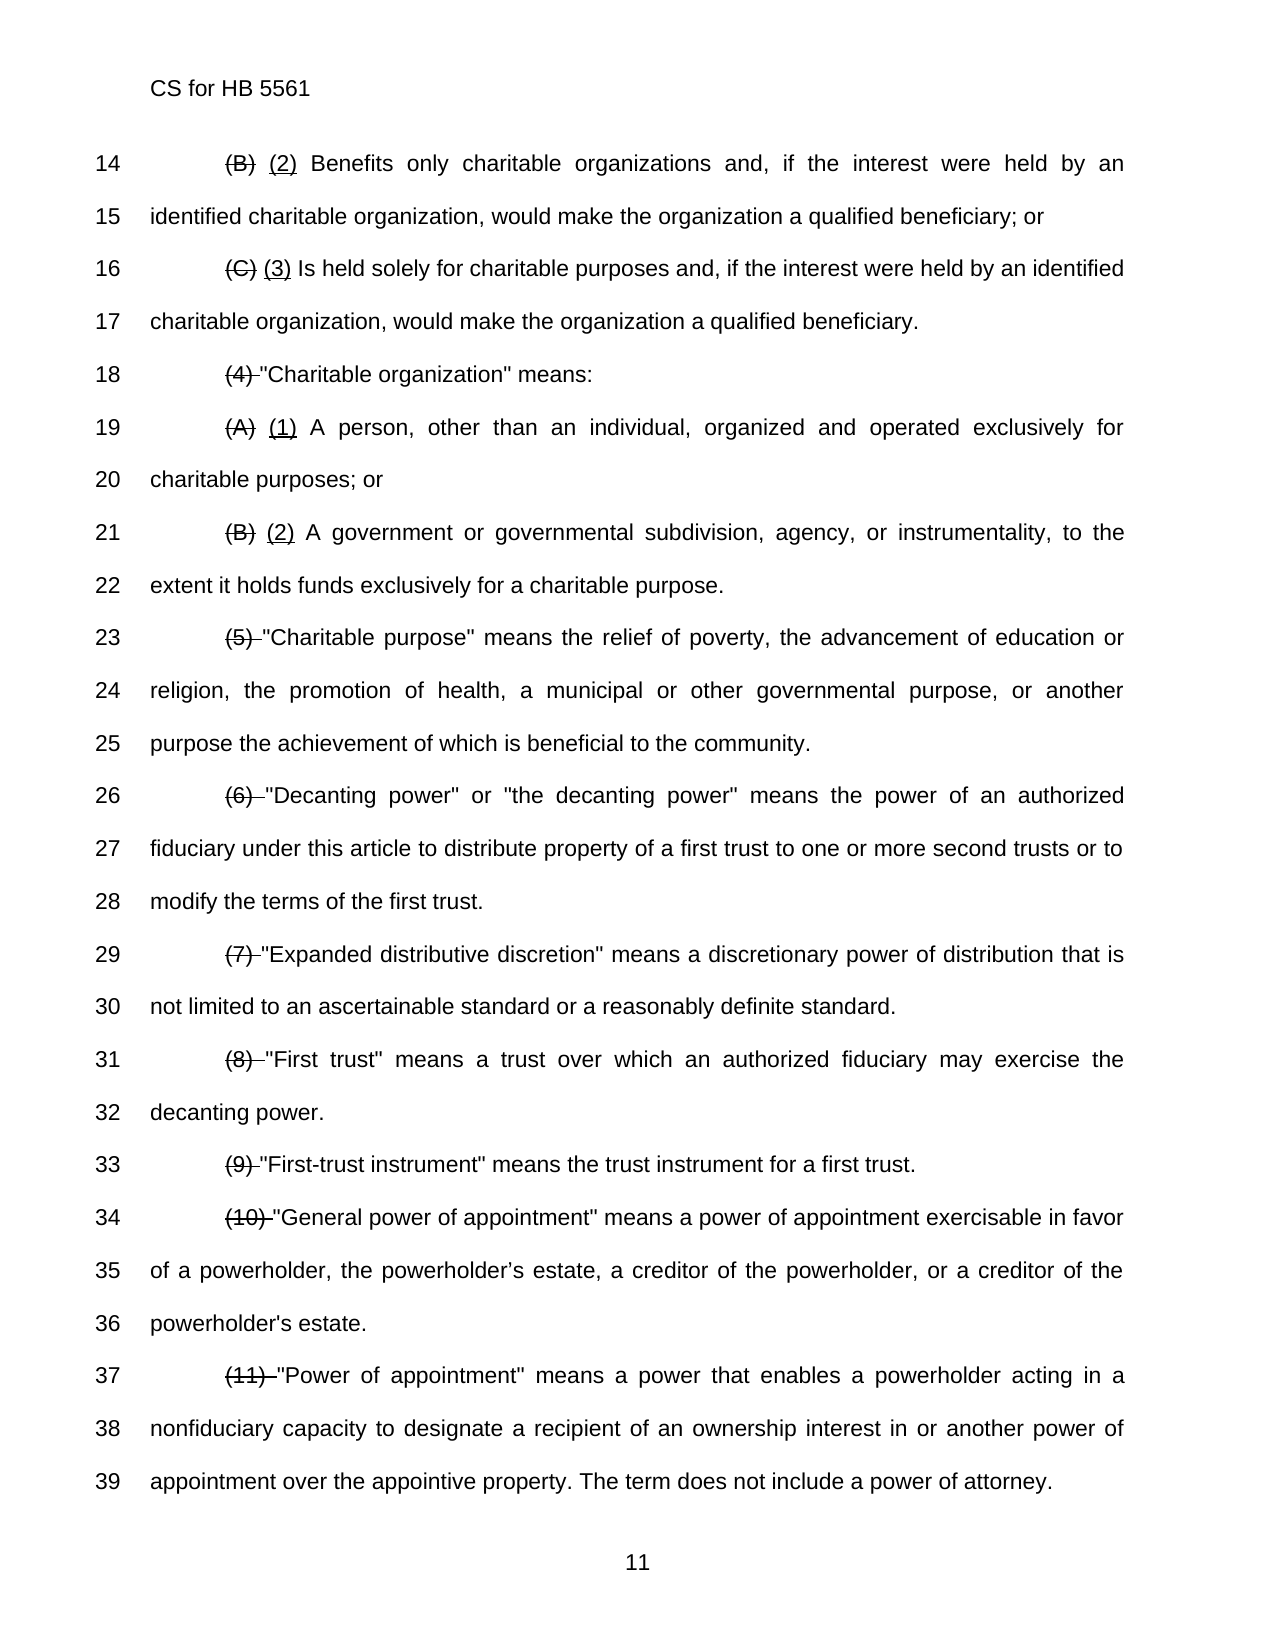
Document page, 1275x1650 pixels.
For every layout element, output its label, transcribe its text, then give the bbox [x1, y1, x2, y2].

text (B) (2) Benefits only charitable organizations and, if the interest were held by an identified charitable organization, would make the organization a qualified beneficiary; or [150, 150, 1125, 229]
text (8) "First trust" means a trust over which an authorized fiduciary may exercise the decanting power. [150, 1046, 1125, 1125]
text (B) (2) A government or governmental subdivision, agency, or instrumentality, to the extent it holds funds exclusively for a charitable purpose. [150, 519, 1125, 598]
text (C) (3) Is held solely for charitable purposes and, if the interest were held by an identified charitable organization, would make the organization a qualified beneficiary. [150, 255, 1125, 334]
text (9) "First-trust instrument" means the trust instrument for a first trust. [150, 1151, 1125, 1178]
text (6) "Decanting power" or "the decanting power" means the power of an authorized fiduciary under this article to distribute property of a first trust to one or more second trusts or to modify the terms of the first trust. [150, 782, 1125, 914]
text (11) "Power of appointment" means a power that enables a powerholder acting in a nonfiduciary capacity to designate a recipient of an ownership interest in or another power of appointment over the appointive property. The term does not include a power of attorney. [150, 1362, 1125, 1494]
text (10) "General power of appointment" means a power of appointment exercisable in favor of a powerholder, the powerholder’s estate, a creditor of the powerholder, or a creditor of the powerholder's estate. [150, 1204, 1125, 1336]
text (5) "Charitable purpose" means the relief of poverty, the advancement of education or religion, the promotion of health, a municipal or other governmental purpose, or another purpose the achievement of which is beneficial to the community. [150, 624, 1125, 756]
text (A) (1) A person, other than an individual, organized and operated exclusively for charitable purposes; or [150, 413, 1125, 493]
text (7) "Expanded distributive discretion" means a discretionary power of distribution that is not limited to an ascertainable standard or a reasonably definite standard. [150, 941, 1125, 1020]
text (4) "Charitable organization" means: [150, 361, 1125, 387]
